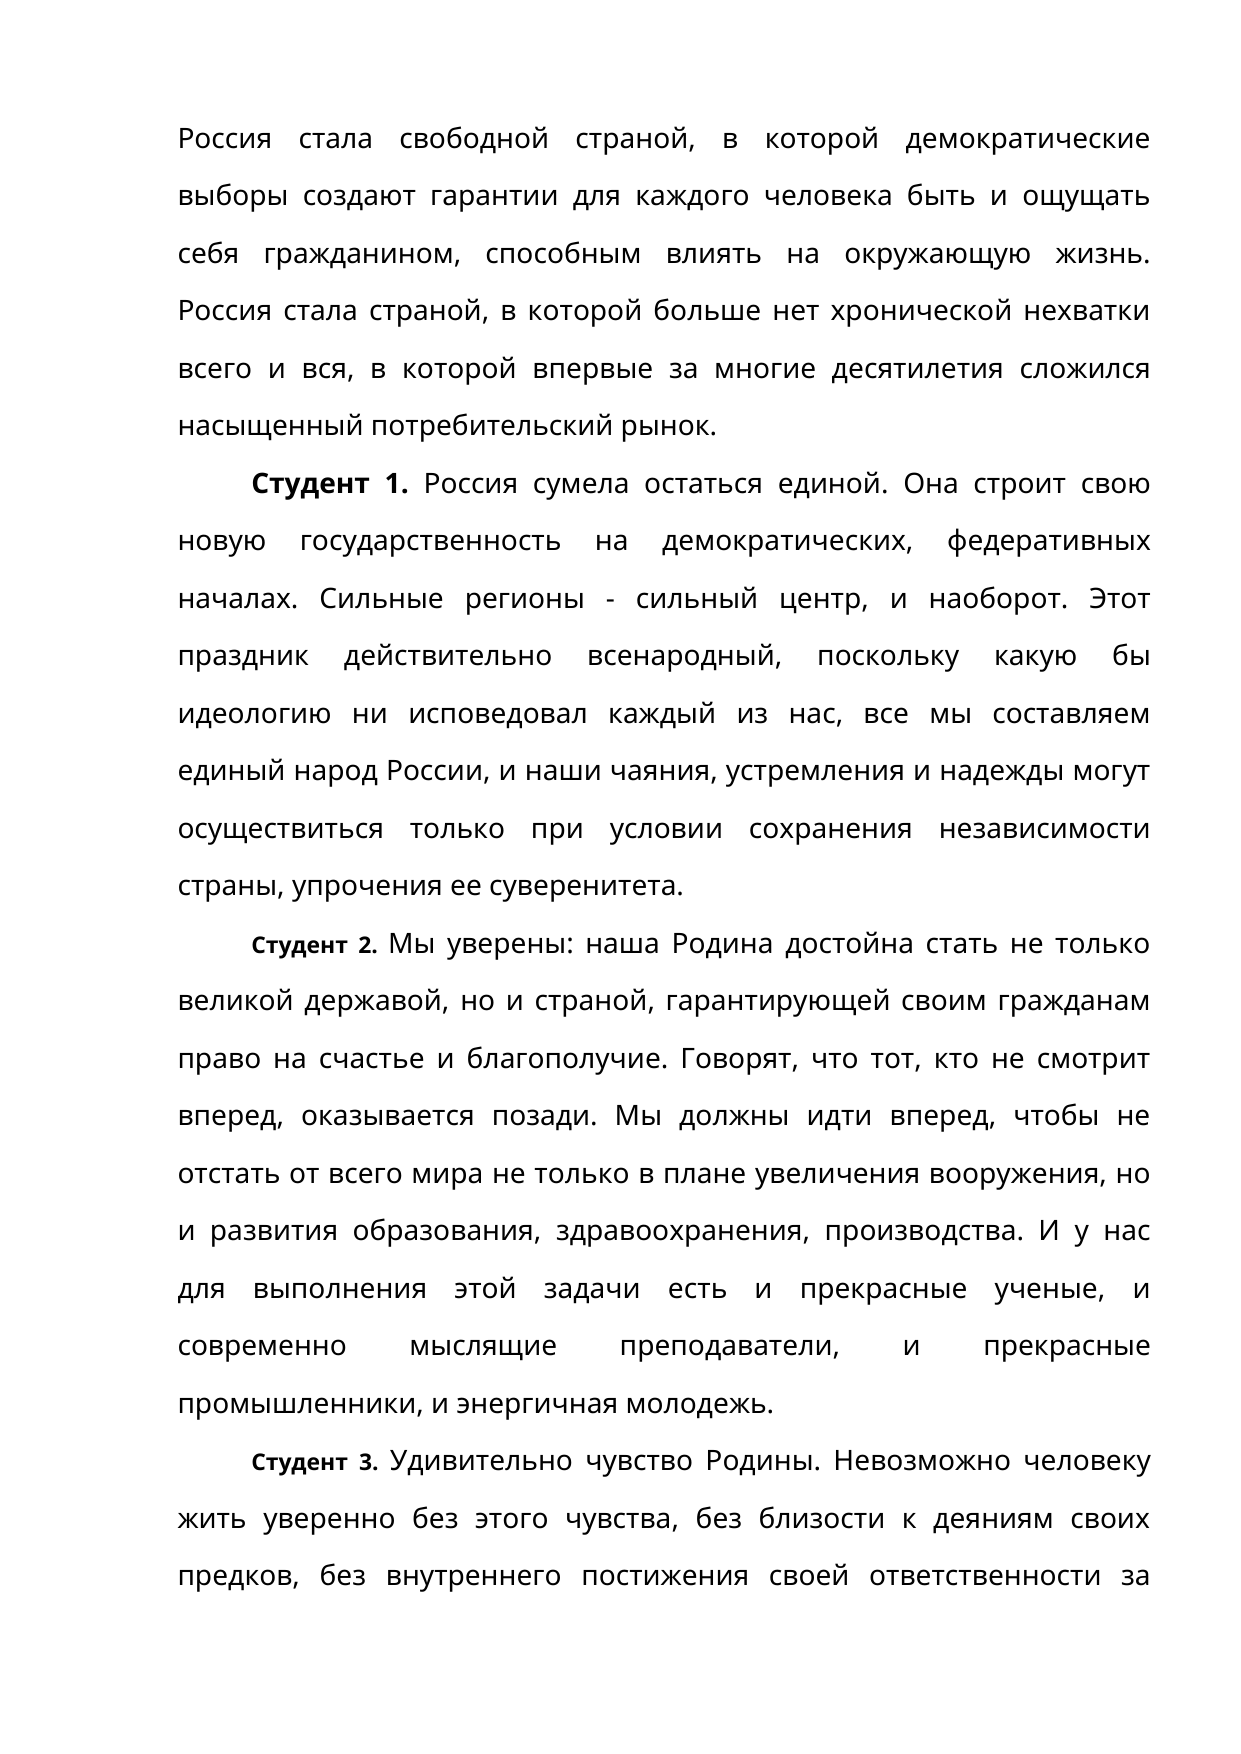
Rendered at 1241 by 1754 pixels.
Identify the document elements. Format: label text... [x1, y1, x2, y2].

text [177, 118, 1152, 444]
text Студент 2. Мы уверены: наша Родина достойна стать не только великой державой, но и страной, гарантирующей своим гражданам право на счастье и благополучие. Говорят, что тот, кто не смотрит вперед, оказывается позади. Мы должны идти вперед, чтобы не отстать от всего мира не только в плане увеличения вооружения, но и развития образования, здравоохранения, производства. И у нас для выполнения этой задачи есть и прекрасные ученые, и современно мыслящие преподаватели, и прекрасные промышленники, и энергичная молодежь. [177, 923, 1152, 1421]
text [177, 1441, 1152, 1594]
text Студент 1. Россия сумела остаться единой. Она строит свою новую государственность на демократических, федеративных началах. Сильные регионы - сильный центр, и наоборот. Этот праздник действительно всенародный, поскольку какую бы идеологию ни исповедовал каждый из нас, все мы составляем единый народ России, и наши чаяния, устремления и надежды могут осуществиться только при условии сохранения независимости страны, упрочения ее суверенитета. [177, 463, 1152, 904]
